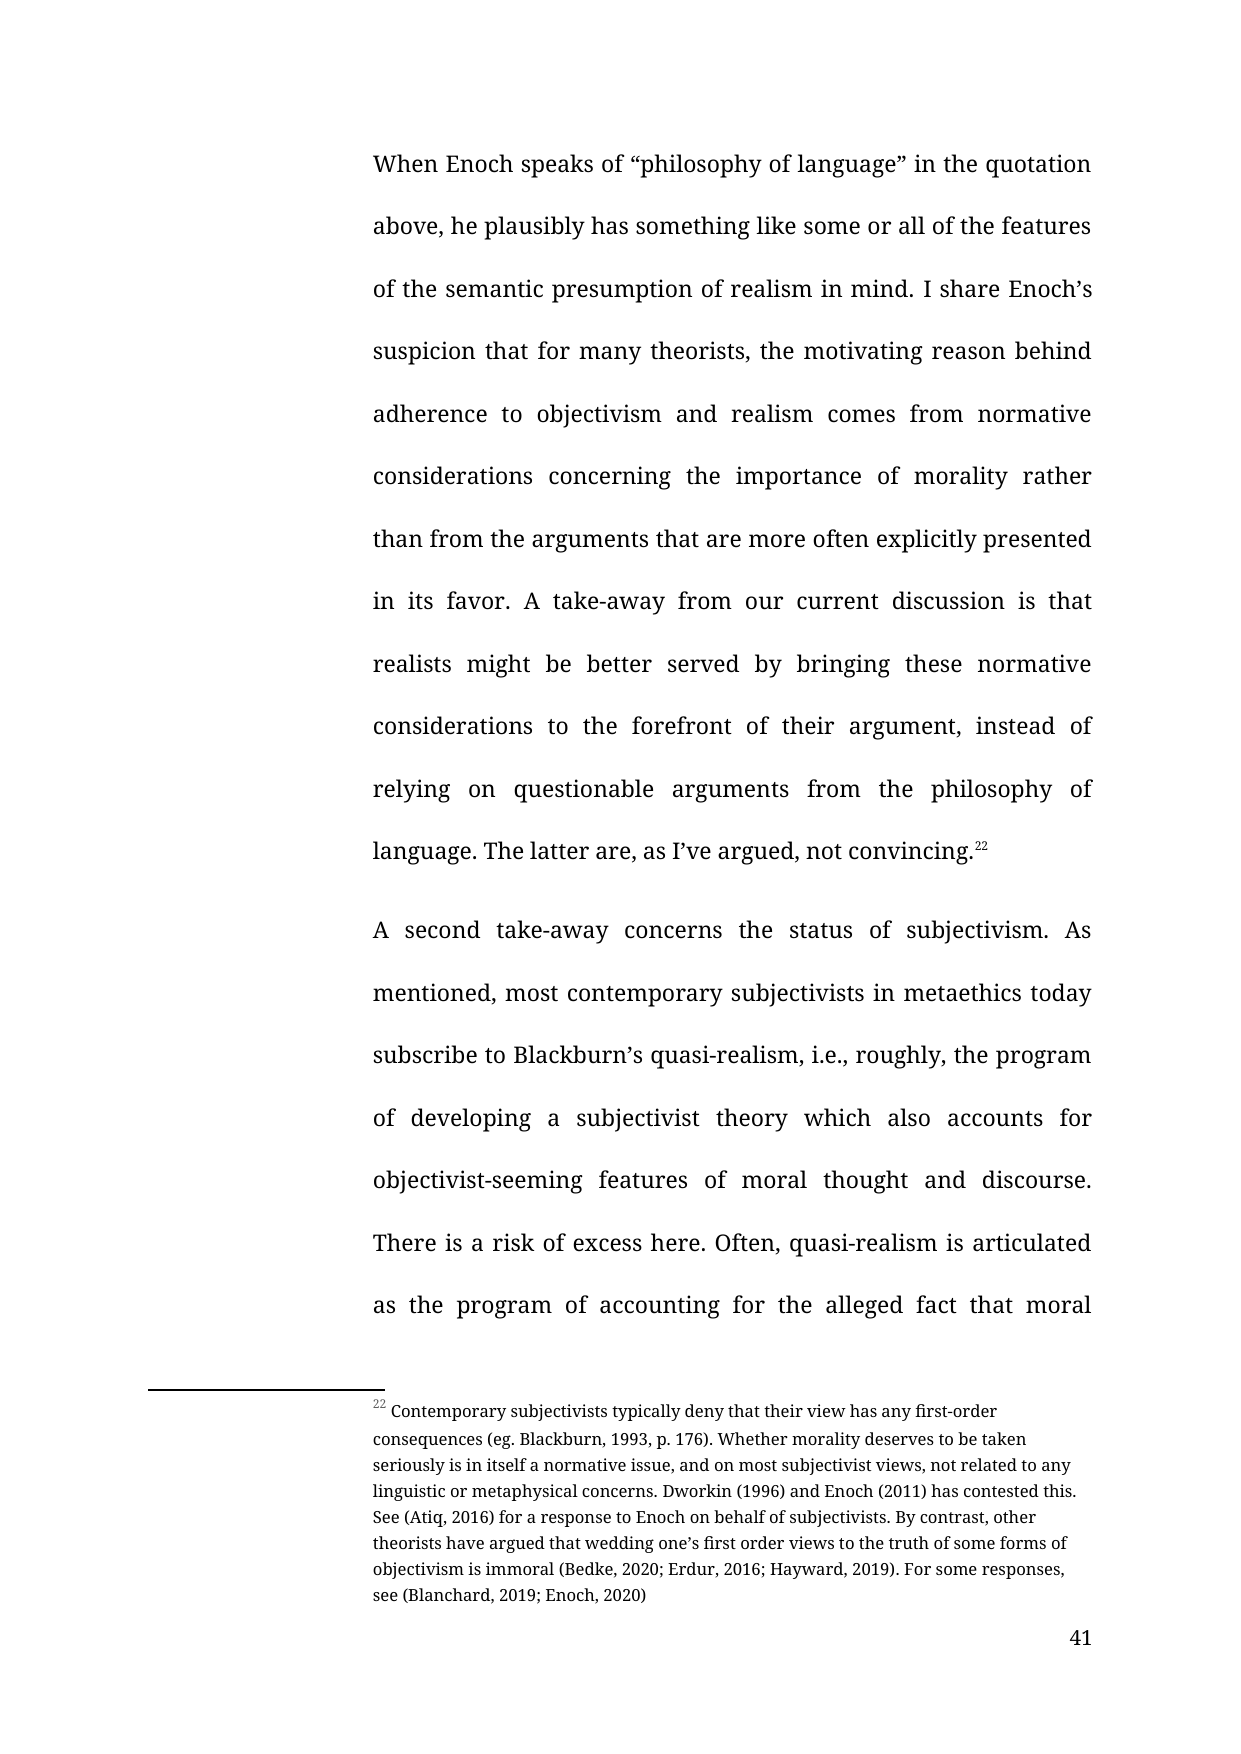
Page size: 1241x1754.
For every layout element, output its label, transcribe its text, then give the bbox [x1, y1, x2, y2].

text When Enoch speaks of “philosophy of language” in the quotation above, he plausibly has something like some or all of the features of the semantic presumption of realism in mind. I share Enoch’s suspicion that for many theorists, the motivating reason behind adherence to objectivism and realism comes from normative considerations concerning the importance of morality rather than from the arguments that are more often explicitly presented in its favor. A take-away from our current discussion is that realists might be better served by bringing these normative considerations to the forefront of their argument, instead of relying on questionable arguments from the philosophy of language. The latter are, as I’ve argued, not convincing. [373, 148, 1093, 866]
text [373, 914, 1093, 1321]
